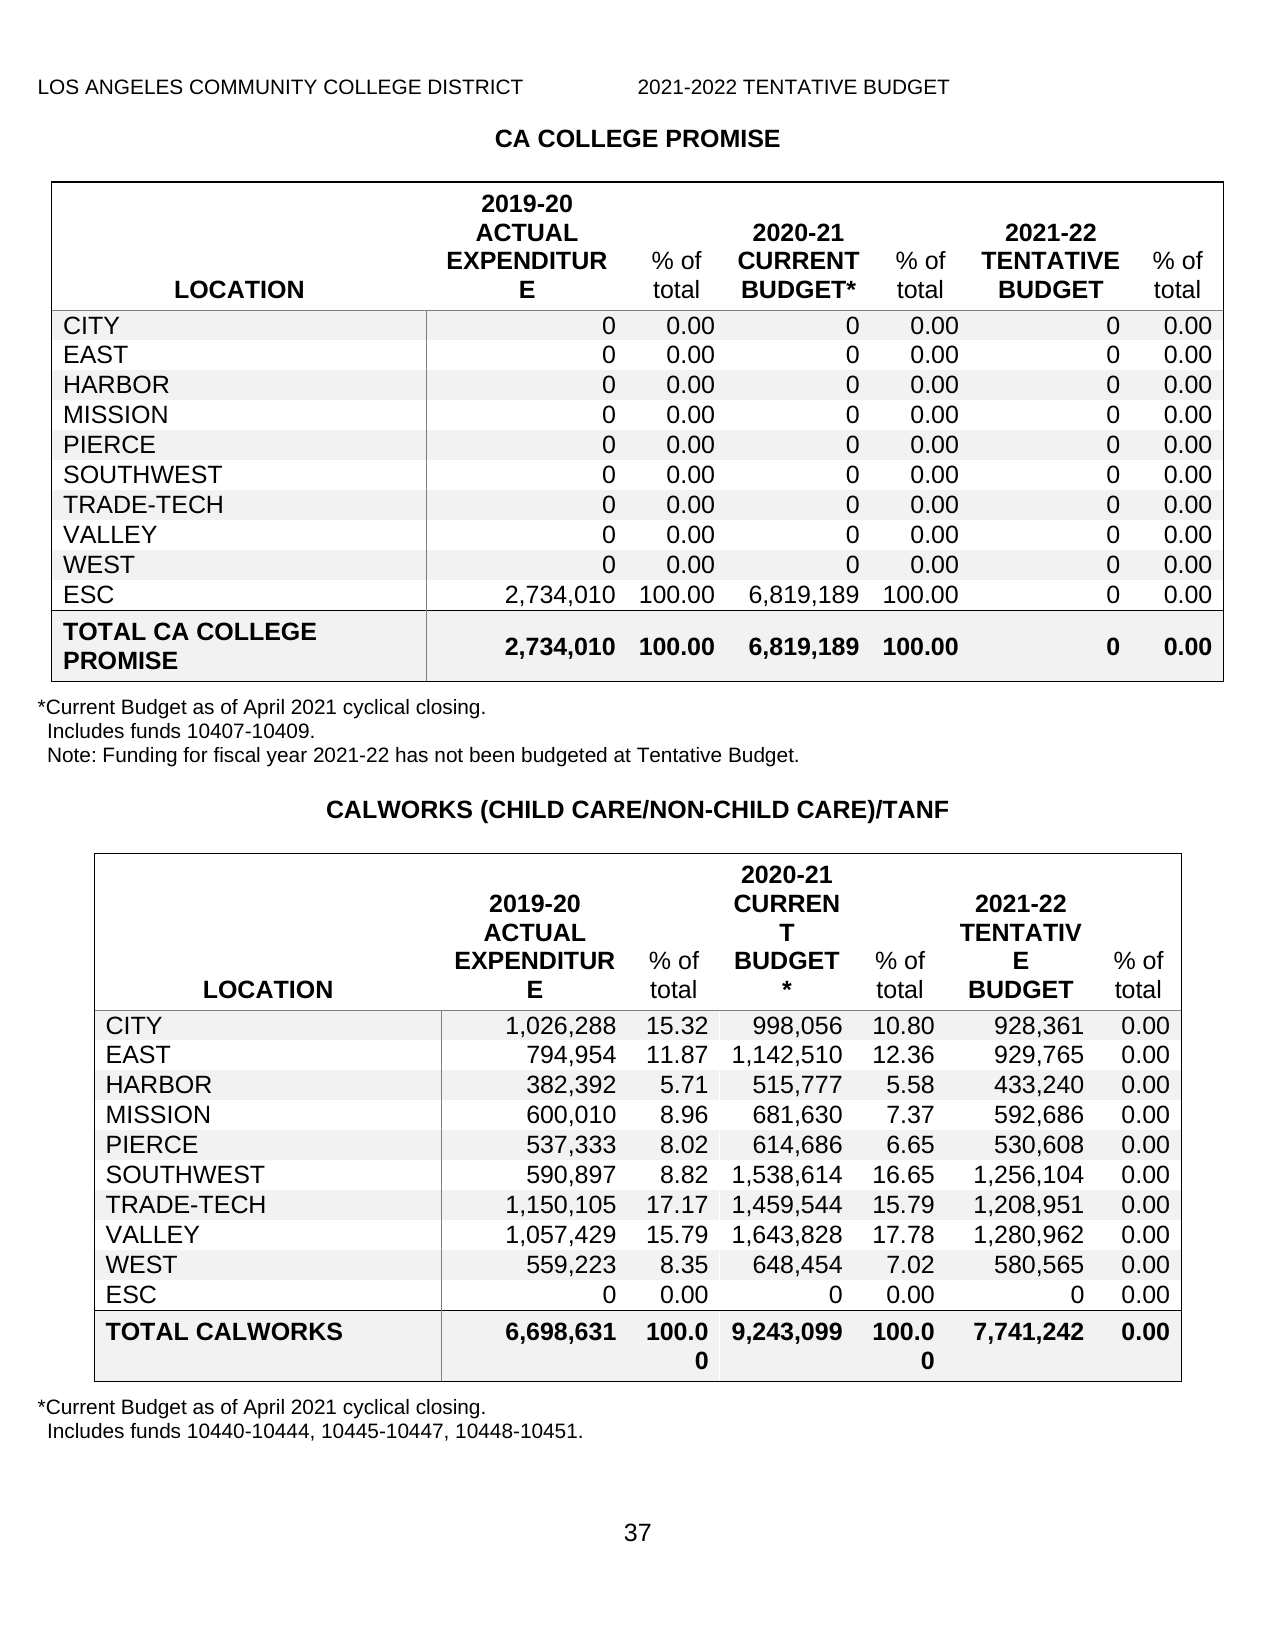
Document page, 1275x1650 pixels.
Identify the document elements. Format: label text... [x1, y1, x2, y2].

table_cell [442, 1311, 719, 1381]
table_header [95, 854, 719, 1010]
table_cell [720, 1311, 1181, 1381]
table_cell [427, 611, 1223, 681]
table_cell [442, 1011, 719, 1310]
text *Current Budget as of April 2021 cyclical closing. [37, 1394, 1237, 1418]
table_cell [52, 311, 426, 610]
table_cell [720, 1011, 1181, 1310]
text *Current Budget as of April 2021 cyclical closing. [37, 694, 1237, 718]
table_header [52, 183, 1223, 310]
text Includes funds 10440-10444, 10445-10447, 10448-10451. [37, 1418, 1237, 1442]
subtitle CA COLLEGE PROMISE [37, 124, 1237, 153]
text Note: Funding for fiscal year 2021-22 has not been budgeted at Tentative Budget. [37, 742, 1237, 766]
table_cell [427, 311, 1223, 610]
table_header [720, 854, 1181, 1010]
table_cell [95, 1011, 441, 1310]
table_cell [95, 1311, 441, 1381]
subtitle CALWORKS (CHILD CARE/NON-CHILD CARE)/TANF [37, 795, 1237, 824]
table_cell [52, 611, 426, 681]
text Includes funds 10407-10409. [37, 718, 1237, 742]
